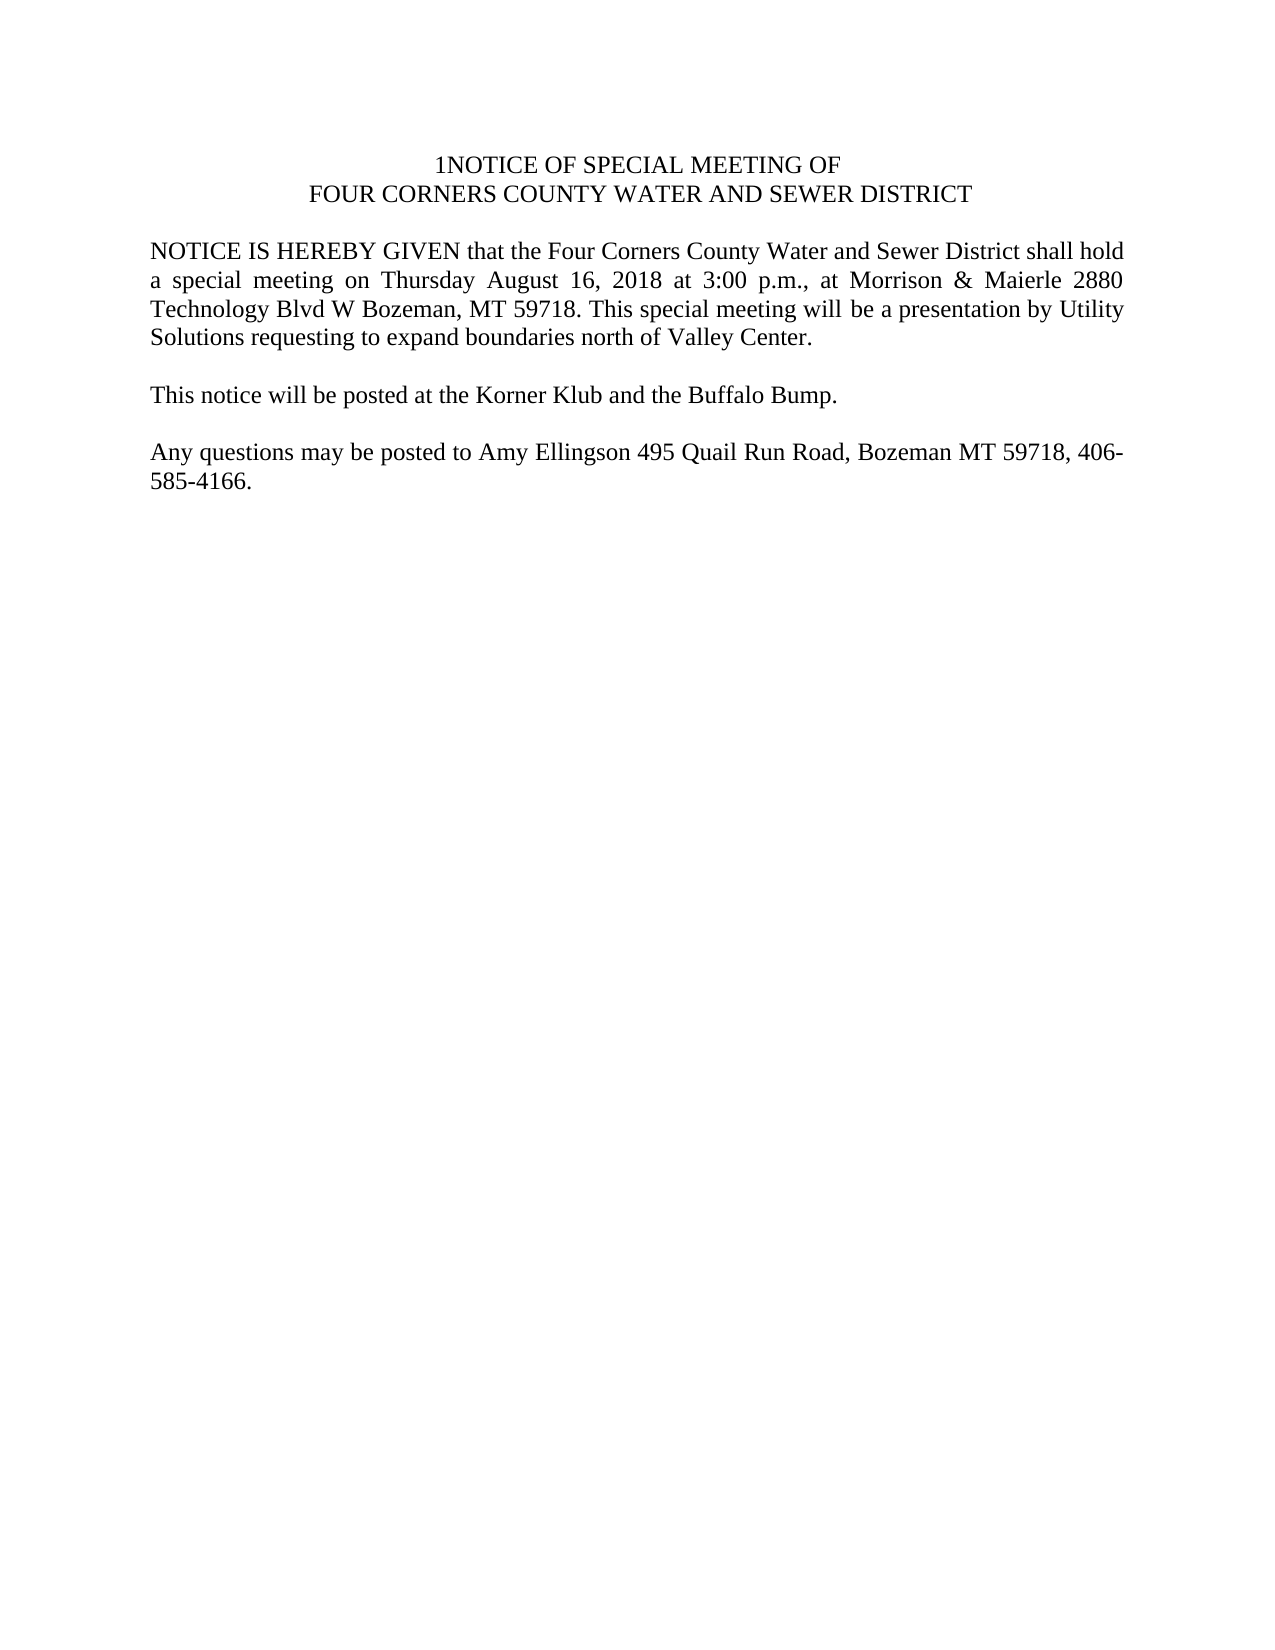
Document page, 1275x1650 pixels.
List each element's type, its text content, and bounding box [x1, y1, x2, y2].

text NOTICE IS HEREBY GIVEN that the Four Corners County Water and Sewer District shall hold a special meeting on Thursday August 16, 2018 at 3:00 p.m., at Morrison & Maierle 2880 Technology Blvd W Bozeman, MT 59718. This special meeting will be a presentation by Utility Solutions requesting to expand boundaries north of Valley Center. [150, 236, 1125, 351]
text This notice will be posted at the Korner Klub and the Buffalo Bump. [150, 380, 1125, 409]
text NOTICE OF SPECIAL MEETING OF [150, 150, 1125, 179]
text FOUR CORNERS COUNTY WATER AND SEWER DISTRICT [150, 179, 1125, 207]
text Any questions may be posted to Amy Ellingson 495 Quail Run Road, Bozeman MT 59718, 406-585-4166. [150, 437, 1125, 495]
